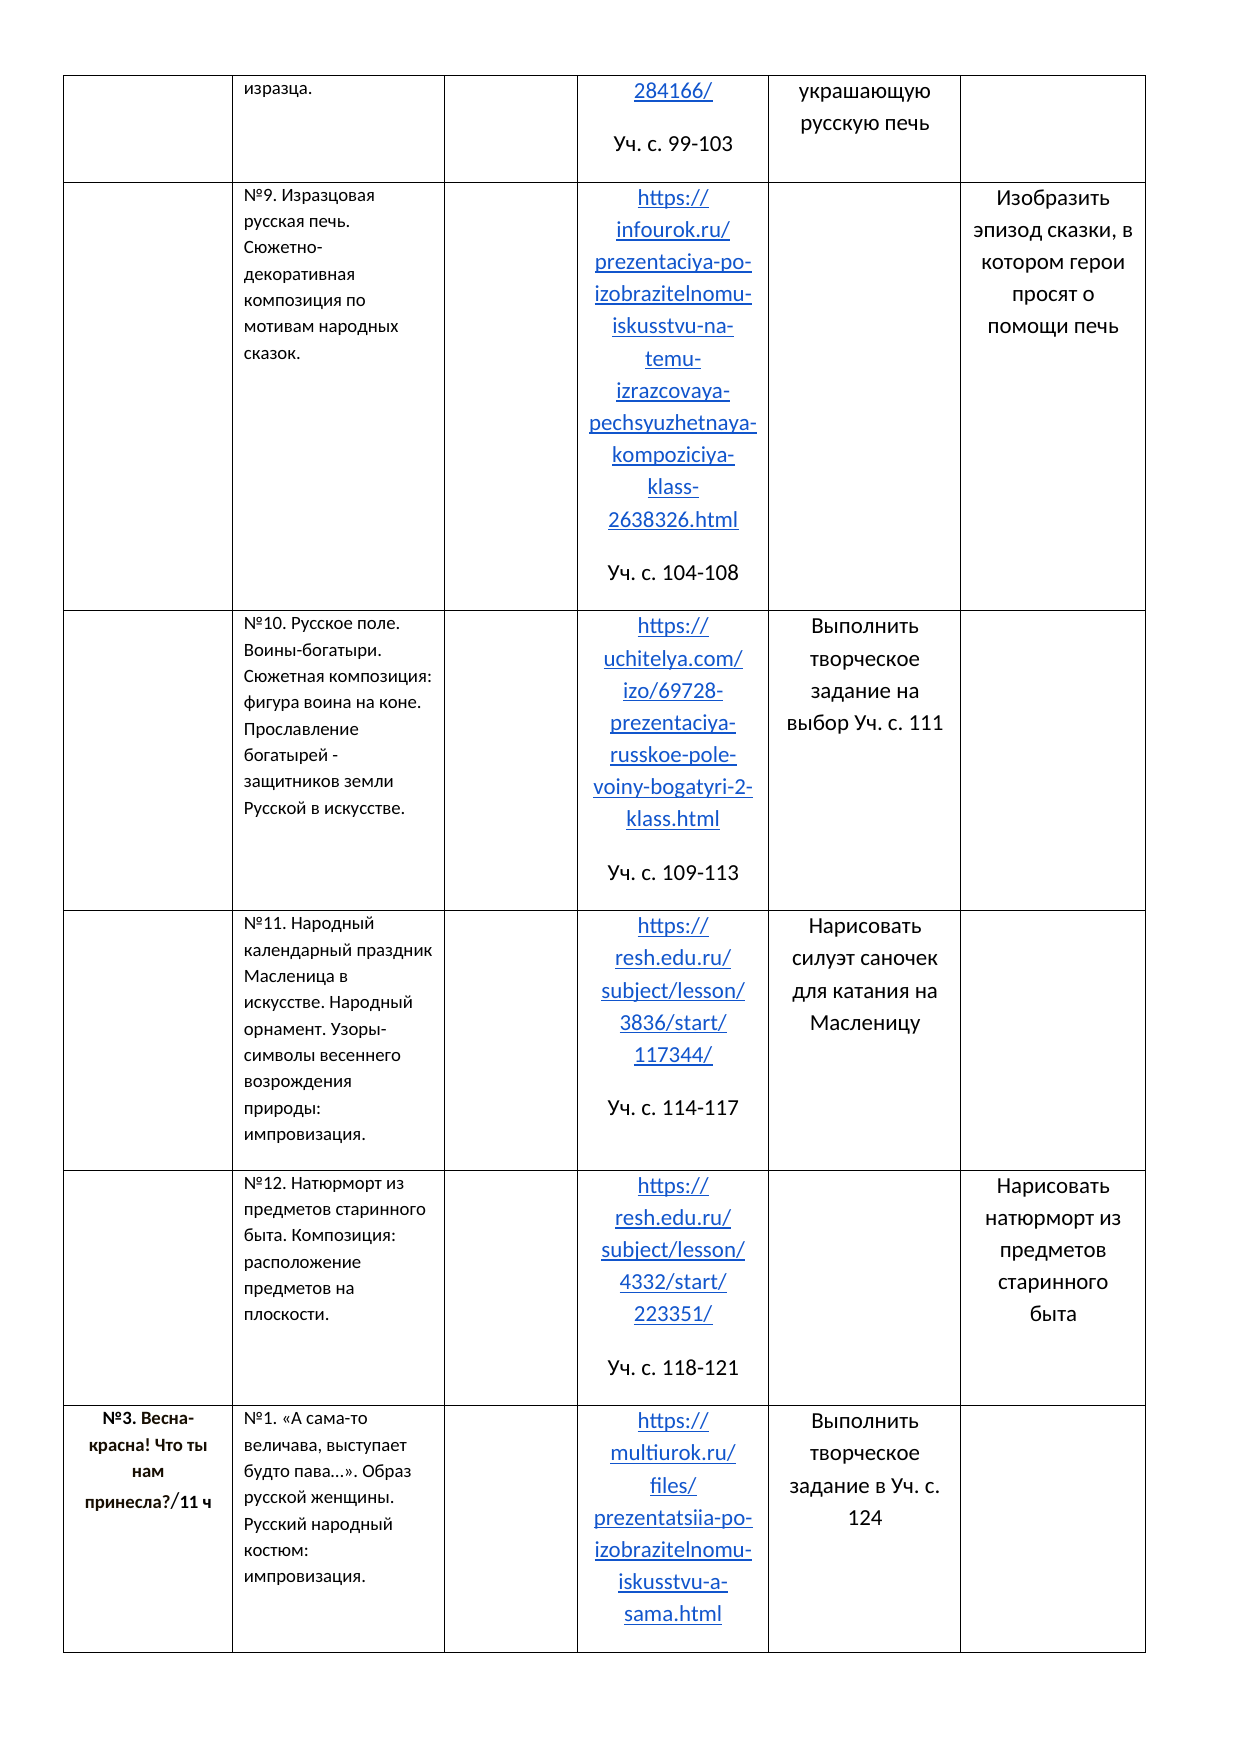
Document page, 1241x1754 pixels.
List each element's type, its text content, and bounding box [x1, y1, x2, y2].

table_cell [961, 911, 1145, 1170]
table_cell [445, 183, 577, 610]
table_cell №11. Народный календарный праздник Масленица в искусстве. Народный орнамент. Узоры-символы весеннего возрождения природы: импровизация. [233, 911, 444, 1170]
table_cell [769, 1171, 960, 1405]
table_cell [769, 1406, 960, 1652]
table_cell Нарисовать силуэт саночек для катания на Масленицу [769, 911, 960, 1170]
table_cell [64, 611, 232, 910]
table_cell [769, 76, 960, 182]
table_cell Нарисовать натюрморт из предметов старинного быта [961, 1171, 1145, 1405]
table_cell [233, 1406, 444, 1652]
table_cell [445, 1171, 577, 1405]
table_cell [445, 911, 577, 1170]
table_cell https://resh.edu.ru/subject/lesson/4332/start/223351/ Уч. с. 118-121 [578, 1171, 768, 1405]
table_cell [445, 611, 577, 910]
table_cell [233, 76, 444, 182]
table_cell №9. Изразцовая русская печь. Сюжетно-декоративная композиция по мотивам народных сказок. [233, 183, 444, 610]
table_cell [961, 1406, 1145, 1652]
table_cell [445, 76, 577, 182]
table_cell [445, 1406, 577, 1652]
table_cell №10. Русское поле. Воины-богатыри. Сюжетная композиция: фигура воина на коне. Прославление богатырей - защитников земли Русской в искусстве. [233, 611, 444, 910]
table_cell [64, 76, 232, 182]
table_cell [961, 611, 1145, 910]
table_cell Выполнить творческое задание на выбор Уч. с. 111 [769, 611, 960, 910]
table_cell №12. Натюрморт из предметов старинного быта. Композиция: расположение предметов на плоскости. [233, 1171, 444, 1405]
table_cell [961, 76, 1145, 182]
table_cell [64, 183, 232, 610]
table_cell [578, 1406, 768, 1652]
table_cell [578, 76, 768, 182]
table_cell Изобразить эпизод сказки, в котором герои просят о помощи печь [961, 183, 1145, 610]
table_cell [64, 1406, 232, 1652]
table_cell [64, 911, 232, 1170]
table_cell https://resh.edu.ru/subject/lesson/3836/start/117344/ Уч. с. 114-117 [578, 911, 768, 1170]
table_cell [769, 183, 960, 610]
table_cell https://uchitelya.com/izo/69728-prezentaciya-russkoe-pole-voiny-bogatyri-2-klass.html Уч. с. 109-113 [578, 611, 768, 910]
table_cell [64, 1171, 232, 1405]
table_cell https://infourok.ru/prezentaciya-po-izobrazitelnomu-iskusstvu-na-temu-izrazcovaya-pechsyuzhetnaya-kompoziciya-klass-2638326.html Уч. с. 104-108 [578, 183, 768, 610]
